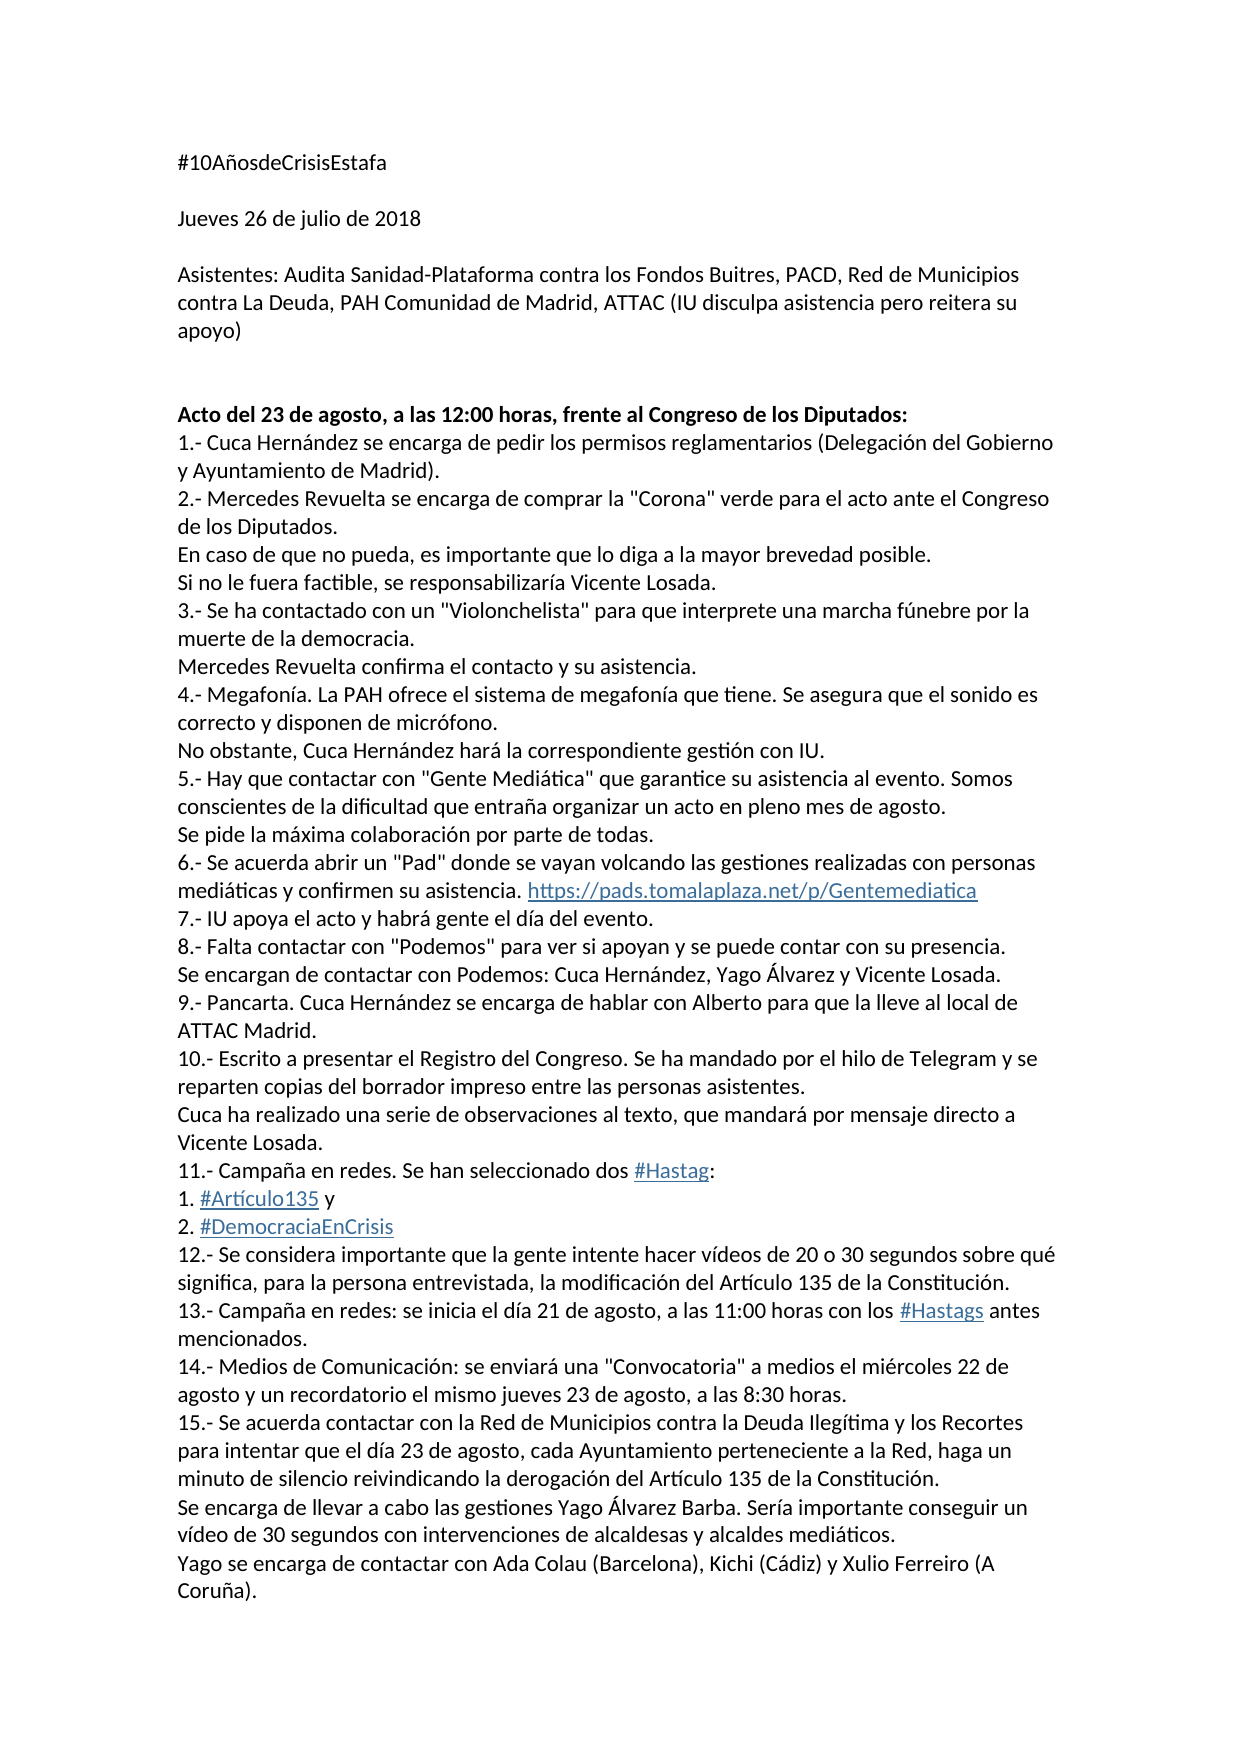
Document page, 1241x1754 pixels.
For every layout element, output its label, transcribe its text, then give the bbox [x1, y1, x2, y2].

text Cuca ha realizado una serie de observaciones al texto, que mandará por mensaje directo a Vicente Losada. [177, 1100, 1063, 1156]
text 6.- Se acuerda abrir un "Pad" donde se vayan volcando las gestiones realizadas con personas mediáticas y confirmen su asistencia. https://pads.tomalaplaza.net/p/Gentemediatica [177, 848, 1063, 904]
text Se pide la máxima colaboración por parte de todas. [177, 820, 1063, 848]
text 4.- Megafonía. La PAH ofrece el sistema de megafonía que tiene. Se asegura que el sonido es correcto y disponen de micrófono. [177, 680, 1063, 736]
text 8.- Falta contactar con "Podemos" para ver si apoyan y se puede contar con su presencia. [177, 932, 1063, 960]
text 1.- Cuca Hernández se encarga de pedir los permisos reglamentarios (Delegación del Gobierno y Ayuntamiento de Madrid). [177, 428, 1063, 484]
text 13.- Campaña en redes: se inicia el día 21 de agosto, a las 11:00 horas con los #Hastags antes mencionados. [177, 1296, 1063, 1352]
text 5.- Hay que contactar con "Gente Mediática" que garantice su asistencia al evento. Somos conscientes de la dificultad que entraña organizar un acto en pleno mes de agosto. [177, 764, 1063, 820]
text Si no le fuera factible, se responsabilizaría Vicente Losada. [177, 568, 1063, 596]
text #10AñosdeCrisisEstafa [177, 148, 1063, 176]
text Asistentes: Audita Sanidad-Plataforma contra los Fondos Buitres, PACD, Red de Municipios contra La Deuda, PAH Comunidad de Madrid, ATTAC (IU disculpa asistencia pero reitera su apoyo) [177, 260, 1063, 344]
text 7.- IU apoya el acto y habrá gente el día del evento. [177, 904, 1063, 932]
text 14.- Medios de Comunicación: se enviará una "Convocatoria" a medios el miércoles 22 de agosto y un recordatorio el mismo jueves 23 de agosto, a las 8:30 horas. [177, 1352, 1063, 1408]
text 3.- Se ha contactado con un "Violonchelista" para que interprete una marcha fúnebre por la muerte de la democracia. [177, 596, 1063, 652]
text 10.- Escrito a presentar el Registro del Congreso. Se ha mandado por el hilo de Telegram y se reparten copias del borrador impreso entre las personas asistentes. [177, 1044, 1063, 1100]
text Se encarga de llevar a cabo las gestiones Yago Álvarez Barba. Sería importante conseguir un vídeo de 30 segundos con intervenciones de alcaldesas y alcaldes mediáticos. [177, 1493, 1063, 1549]
text 12.- Se considera importante que la gente intente hacer vídeos de 20 o 30 segundos sobre qué significa, para la persona entrevistada, la modificación del Artículo 135 de la Constitución. [177, 1240, 1063, 1296]
text 2.- Mercedes Revuelta se encarga de comprar la "Corona" verde para el acto ante el Congreso de los Diputados. En caso de que no pueda, es importante que lo diga a la mayor brevedad posible. [177, 484, 1063, 568]
text No obstante, Cuca Hernández hará la correspondiente gestión con IU. [177, 736, 1063, 764]
text Jueves 26 de julio de 2018 [177, 204, 1063, 232]
text Mercedes Revuelta confirma el contacto y su asistencia. [177, 652, 1063, 680]
text 11.- Campaña en redes. Se han seleccionado dos #Hastag: 1. #Artículo135 y 2. #DemocraciaEnCrisis [177, 1156, 1063, 1240]
text 9.- Pancarta. Cuca Hernández se encarga de hablar con Alberto para que la lleve al local de ATTAC Madrid. [177, 988, 1063, 1044]
text Se encargan de contactar con Podemos: Cuca Hernández, Yago Álvarez y Vicente Losada. [177, 960, 1063, 988]
text 15.- Se acuerda contactar con la Red de Municipios contra la Deuda Ilegítima y los Recortes para intentar que el día 23 de agosto, cada Ayuntamiento perteneciente a la Red, haga un minuto de silencio reivindicando la derogación del Artículo 135 de la Constitución. [177, 1408, 1063, 1493]
text Yago se encarga de contactar con Ada Colau (Barcelona), Kichi (Cádiz) y Xulio Ferreiro (A Coruña). [177, 1549, 1063, 1605]
text Acto del 23 de agosto, a las 12:00 horas, frente al Congreso de los Diputados: [177, 400, 1063, 428]
